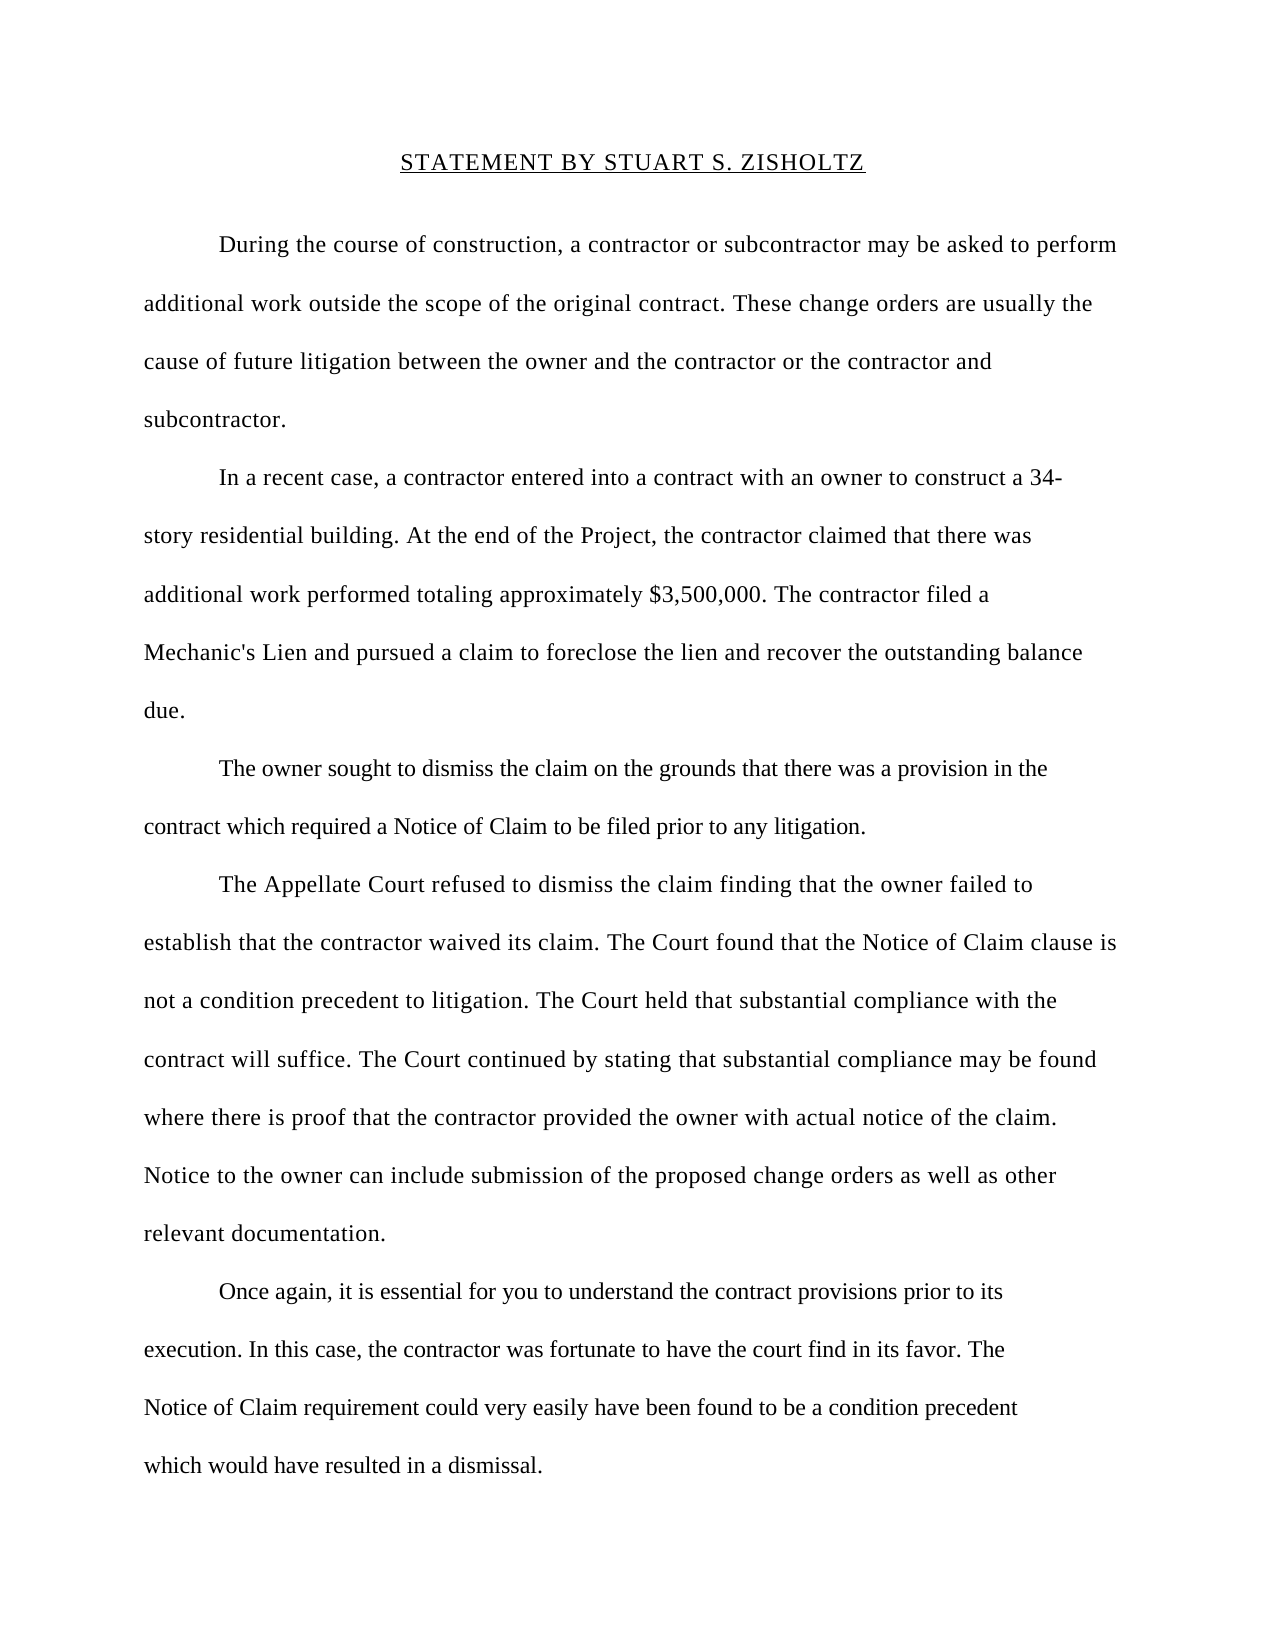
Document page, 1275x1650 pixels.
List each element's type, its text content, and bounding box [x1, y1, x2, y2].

text STATEMENT BY STUART S. ZISHOLTZ [143, 148, 1121, 176]
text During the course of construction, a contractor or subcontractor may be asked to perform additional work outside the scope of the original contract. These change orders are usually the cause of future litigation between the owner and the contractor or the contractor and subcontractor. [143, 206, 1121, 439]
text The owner sought to dismiss the claim on the grounds that there was a provision in the contract which required a Notice of Claim to be filed prior to any litigation. [143, 730, 1098, 846]
text In a recent case, a contractor entered into a contract with an owner to construct a 34-story residential building. At the end of the Project, the contractor claimed that there was additional work performed totaling approximately $3,500,000. The contractor filed a Mechanic's Lien and pursued a claim to foreclose the lien and recover the outstanding balance due. [143, 439, 1098, 730]
text The Appellate Court refused to dismiss the claim finding that the owner failed to establish that the contractor waived its claim. The Court found that the Notice of Claim clause is not a condition precedent to litigation. The Court held that substantial compliance with the contract will suffice. The Court continued by stating that substantial compliance may be found where there is proof that the contractor provided the owner with actual notice of the claim. Notice to the owner can include submission of the proposed change orders as well as other relevant documentation. [143, 846, 1121, 1253]
text Once again, it is essential for you to understand the contract provisions prior to its execution. In this case, the contractor was fortunate to have the court find in its favor. The Notice of Claim requirement could very easily have been found to be a condition precedent which would have resulted in a dismissal. [143, 1253, 1076, 1485]
